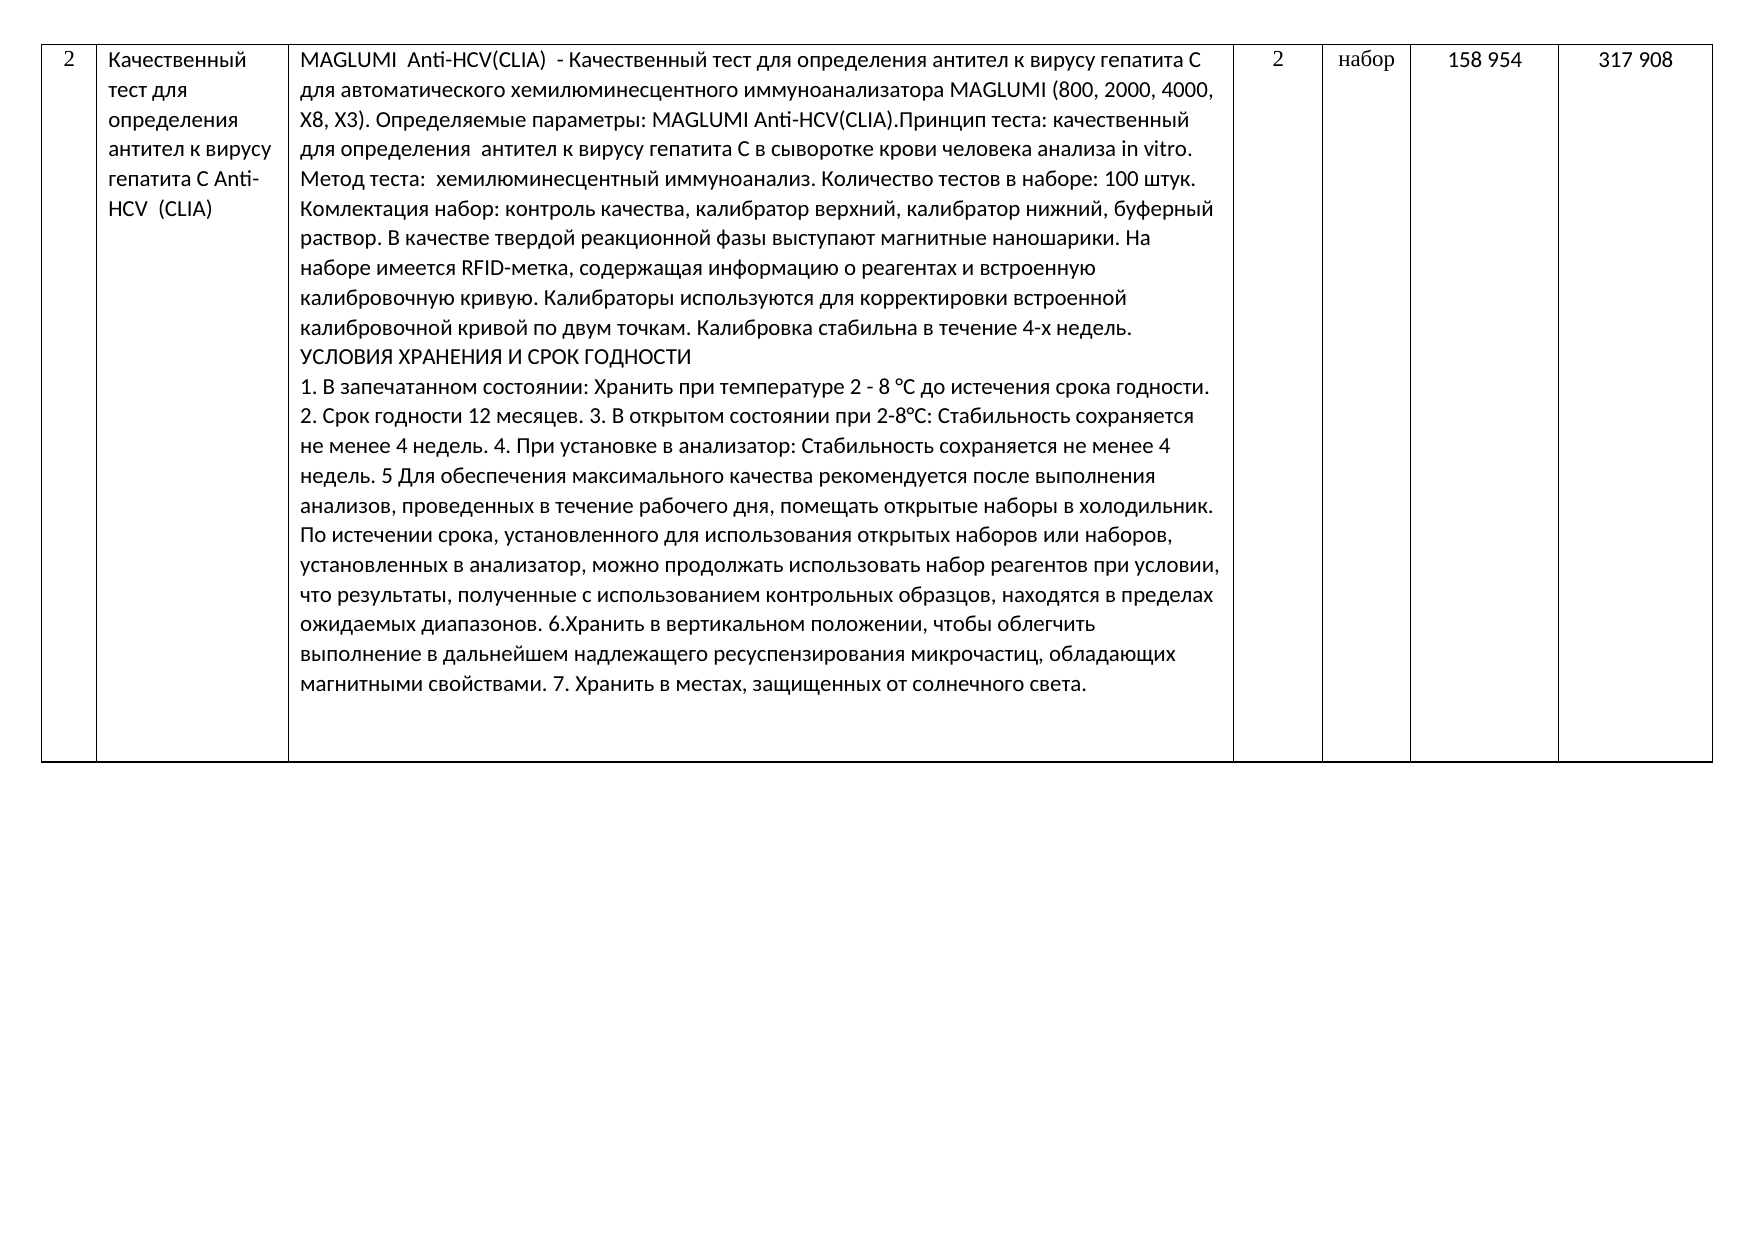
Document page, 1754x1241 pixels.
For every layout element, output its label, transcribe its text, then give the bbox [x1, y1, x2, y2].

table_cell 317 908 [1559, 45, 1712, 761]
table_cell 2 [42, 45, 96, 761]
table_cell MAGLUMI Anti-HCV(CLIA) - Качественный тест для определения антител к вирусу гепатита С для автоматического хемилюминесцентного иммуноанализатора МАGLUMI (800, 2000, 4000, X8, X3). Определяемые параметры: MAGLUMI Anti-HCV(CLIA).Принцип теста: качественный для определения антител к вирусу гепатита С в сыворотке крови человека анализа in vitro. Метод теста: хемилюминесцентный иммуноанализ. Количество тестов в наборе: 100 штук. Комлектация набор: контроль качества, калибратор верхний, калибратор нижний, буферный раствор. В качестве твердой реакционной фазы выступают магнитные наношарики. На наборе имеется RFID-метка, содержащая информацию о реагентах и встроенную калибровочную кривую. Калибраторы используются для корректировки встроенной калибровочной кривой по двум точкам. Калибровка стабильна в течение 4-х недель. УСЛОВИЯ ХРАНЕНИЯ И СРОК ГОДНОСТИ 1. В запечатанном состоянии: Хранить при температуре 2 - 8 °С до истечения срока годности. 2. Срок годности 12 месяцев. 3. В открытом состоянии при 2-8°C: Стабильность сохраняется не менее 4 недель. 4. При установке в анализатор: Стабильность сохраняется не менее 4 недель. 5 Для обеспечения максимального качества рекомендуется после выполнения анализов, проведенных в течение рабочего дня, помещать открытые наборы в холодильник. По истечении срока, установленного для использования открытых наборов или наборов, установленных в анализатор, можно продолжать использовать набор реагентов при условии, что результаты, полученные с использованием контрольных образцов, находятся в пределах ожидаемых диапазонов. 6.Хранить в вертикальном положении, чтобы облегчить выполнение в дальнейшем надлежащего ресуспензирования микрочастиц, обладающих магнитными свойствами. 7. Хранить в местах, защищенных от солнечного света. [289, 45, 1233, 761]
table_cell 2 [1234, 45, 1322, 761]
table_cell 158 954 [1411, 45, 1558, 761]
table_cell Качественный тест для определения антител к вирусу гепатита С Anti-HCV (CLIA) [97, 45, 288, 761]
table_cell набор [1323, 45, 1410, 761]
